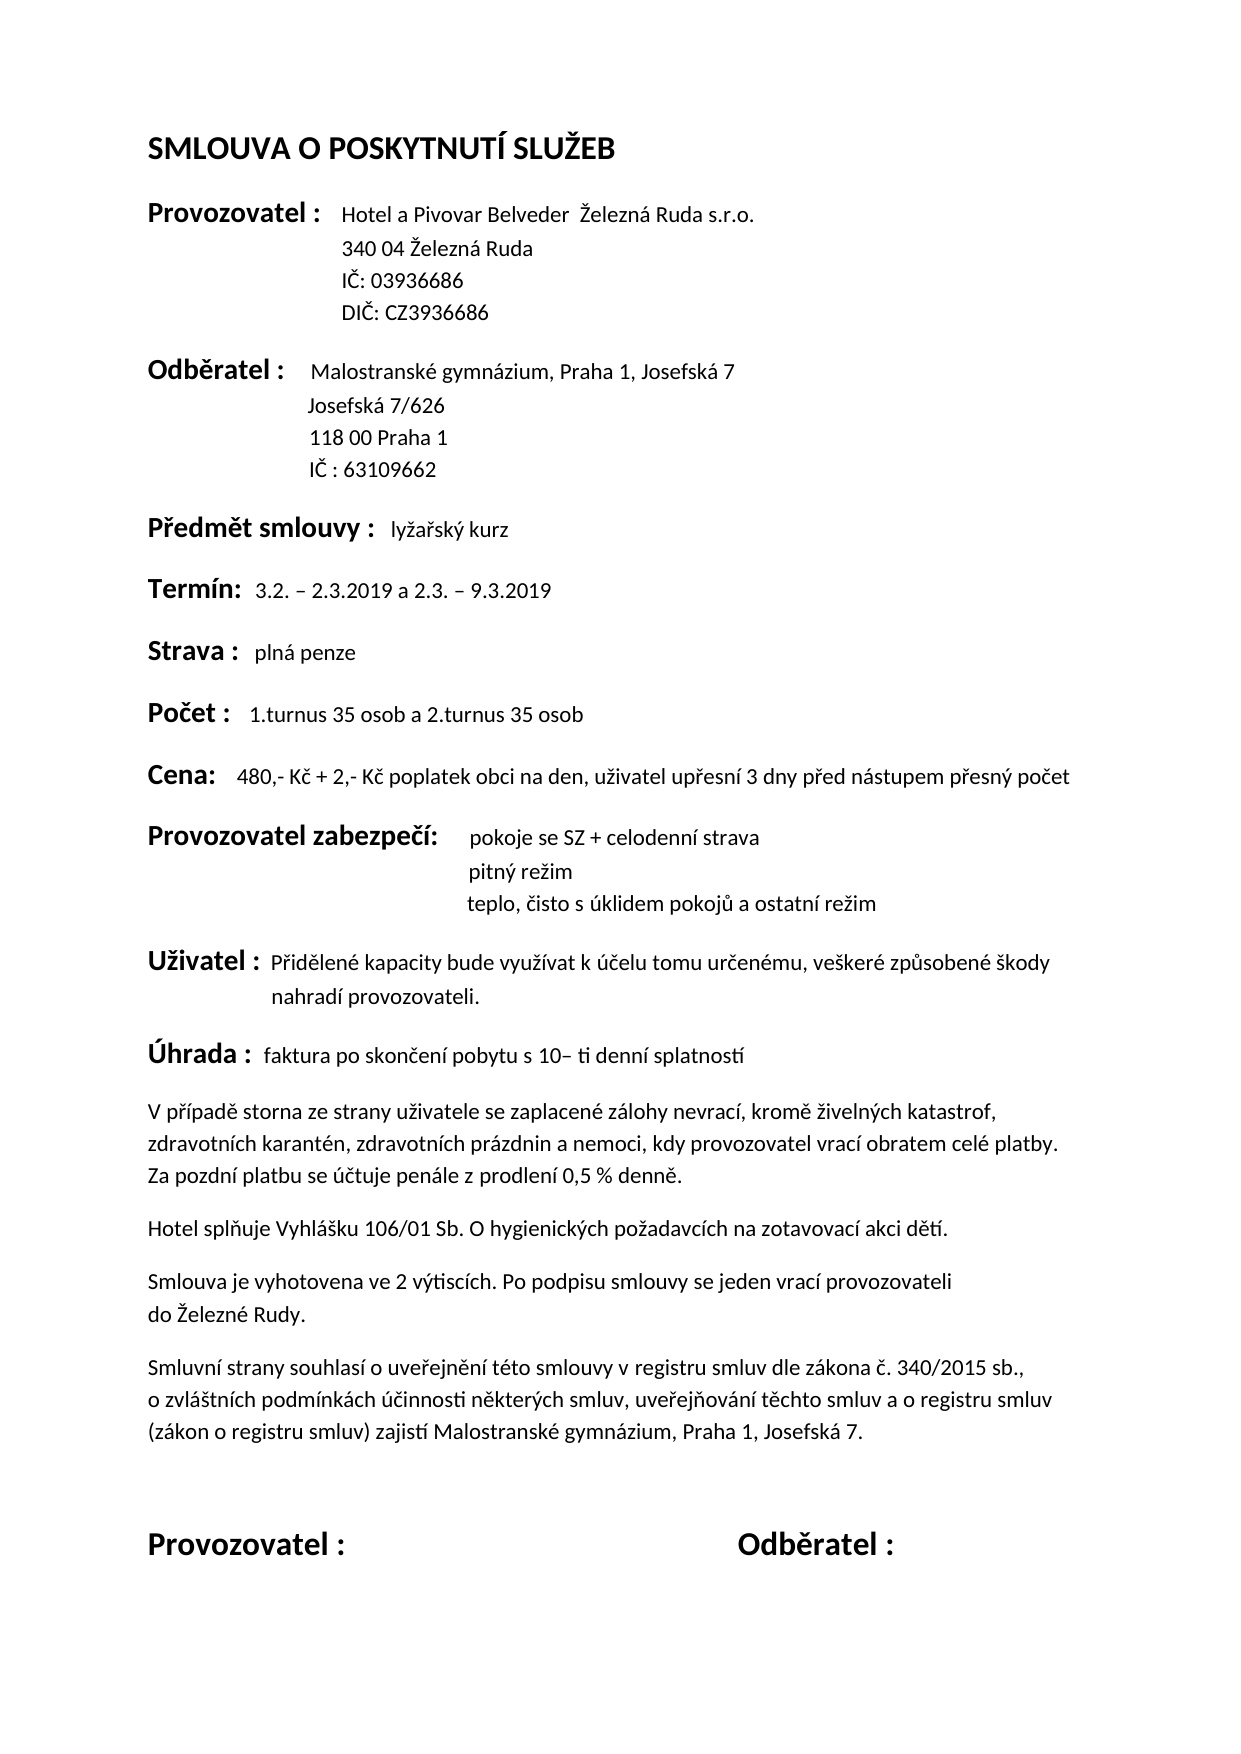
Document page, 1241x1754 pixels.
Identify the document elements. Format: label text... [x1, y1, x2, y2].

text Počet : 1.turnus 35 osob a 2.turnus 35 osob [148, 694, 1092, 729]
text Cena: 480,- Kč + 2,- Kč poplatek obci na den, uživatel upřesní 3 dny před nástupem přesný počet [148, 756, 1092, 791]
text Provozovatel : Hotel a Pivovar Belveder Železná Ruda s.r.o. 340 04 Železná Ruda IČ: 03936686 DIČ: CZ3936686 [148, 194, 1092, 326]
text Strava : plná penze [148, 632, 1092, 668]
text Provozovatel zabezpečí: pokoje se SZ + celodenní strava pitný režim teplo, čisto s úklidem pokojů a ostatní režim [148, 817, 1092, 917]
text Smluvní strany souhlasí o uveřejnění této smlouvy v registru smluv dle zákona č. 340/2015 sb., o zvláštních podmínkách účinnosti některých smluv, uveřejňování těchto smluv a o registru smluv (zákon o registru smluv) zajistí Malostranské gymnázium, Praha 1, Josefská 7. [148, 1353, 1092, 1445]
text V případě storna ze strany uživatele se zaplacené zálohy nevrací, kromě živelných katastrof, zdravotních karantén, zdravotních prázdnin a nemoci, kdy provozovatel vrací obratem celé platby. Za pozdní platbu se účtuje penále z prodlení 0,5 % denně. [148, 1097, 1092, 1189]
text SMLOUVA O POSKYTNUTÍ SLUŽEB [148, 127, 1092, 167]
text Smlouva je vyhotovena ve 2 výtiscích. Po podpisu smlouvy se jeden vrací provozovateli do Železné Rudy. [148, 1267, 1092, 1328]
text Předmět smlouvy : lyžařský kurz [148, 509, 1092, 544]
text Hotel splňuje Vyhlášku 106/01 Sb. O hygienických požadavcích na zotavovací akci dětí. [148, 1214, 1092, 1242]
text Úhrada : faktura po skončení pobytu s 10– ti denní splatností [148, 1035, 1092, 1071]
text Provozovatel : Odběratel : [148, 1523, 1092, 1564]
text Uživatel : Přidělené kapacity bude využívat k účelu tomu určenému, veškeré způsobené škody nahradí provozovateli. [148, 942, 1092, 1010]
text Termín: 3.2. – 2.3.2019 a 2.3. – 9.3.2019 [148, 570, 1092, 606]
text Odběratel : Malostranské gymnázium, Praha 1, Josefská 7 Josefská 7/626 118 00 Praha 1 IČ : 63109662 [148, 351, 1092, 484]
